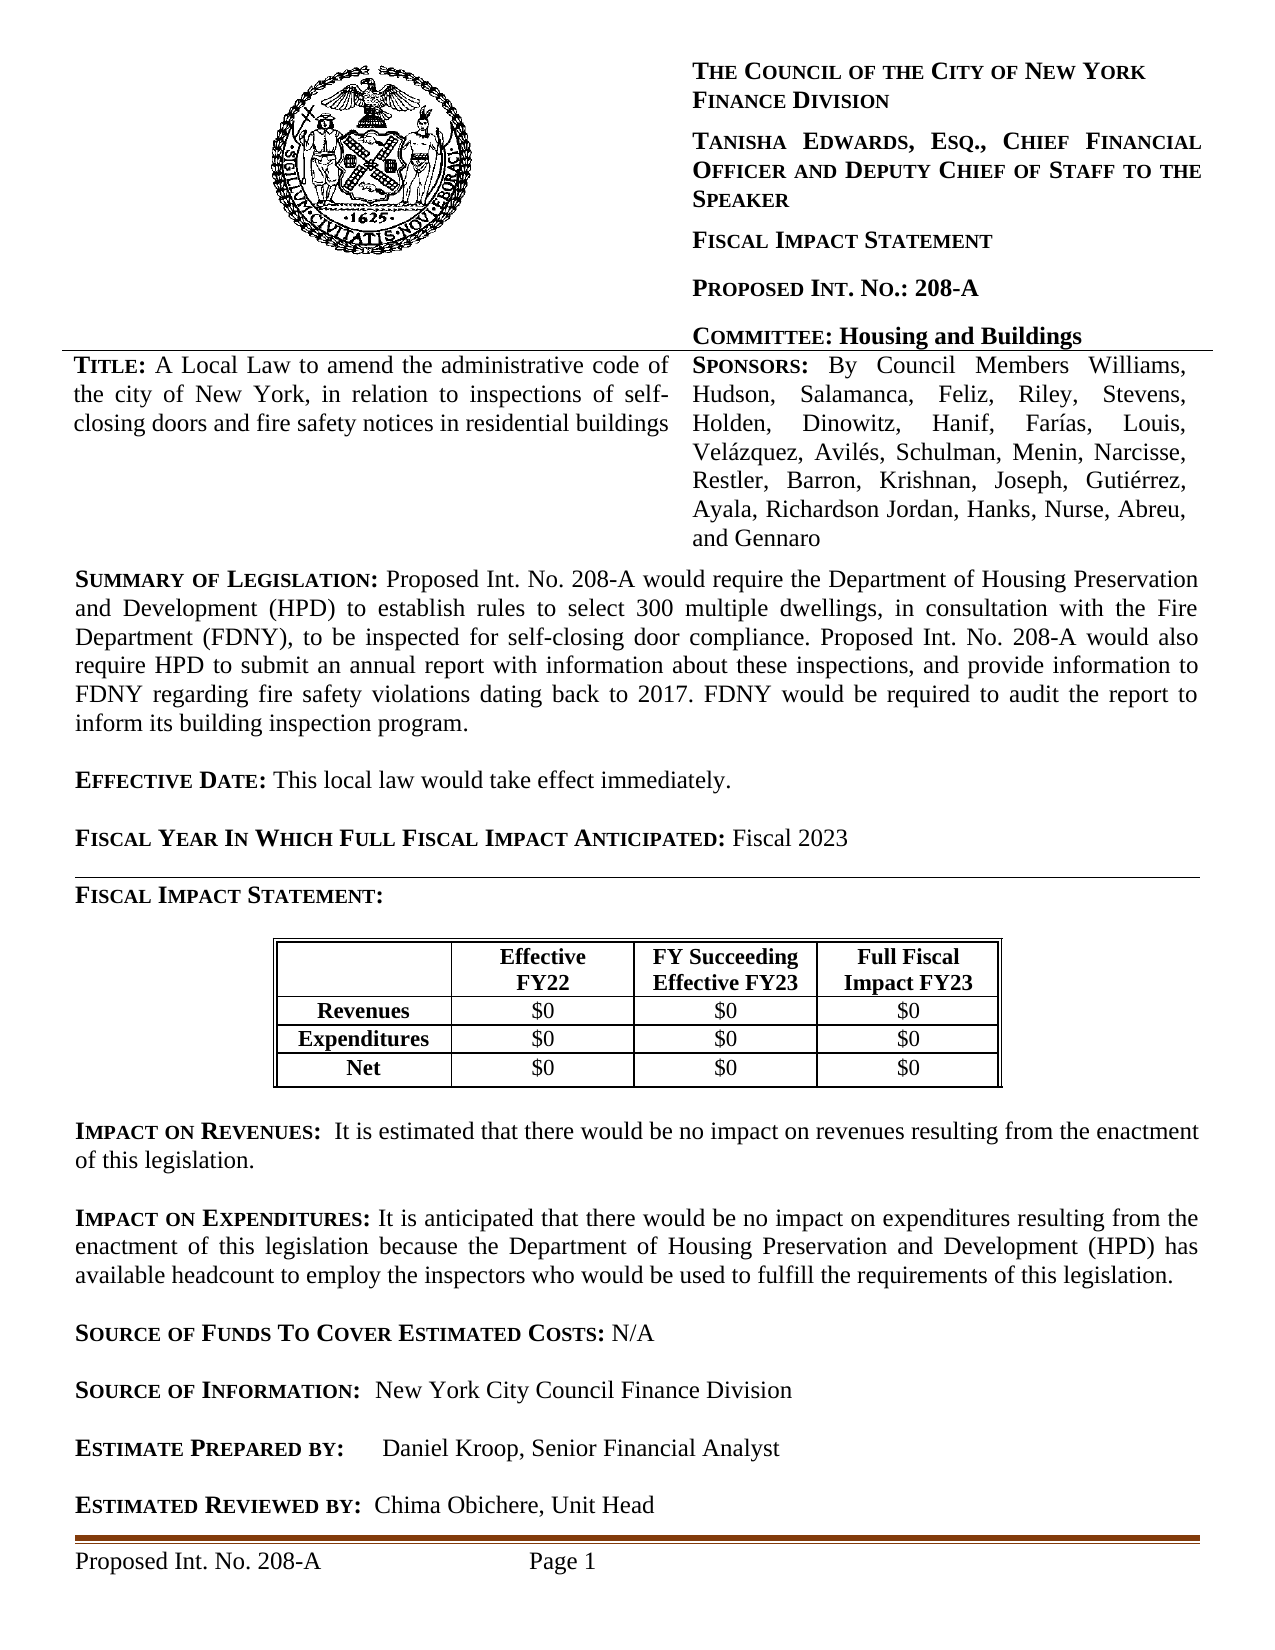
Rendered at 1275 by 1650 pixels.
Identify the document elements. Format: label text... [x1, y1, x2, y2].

text Source of Funds To Cover Estimated Costs: N/A [75, 1318, 1200, 1346]
text Estimate Prepared by: Daniel Kroop, Senior Financial Analyst [75, 1433, 1200, 1461]
table_cell $0 [818, 997, 997, 1024]
table_cell Title: A Local Law to amend the administrative code of the city of New York, in relation to inspections of self-closing doors and fire safety notices in residential buildings [62, 351, 681, 552]
table_cell Revenues [278, 997, 451, 1024]
table_header Effective FY22 [452, 943, 633, 996]
text Effective Date: This local law would take effect immediately. [75, 766, 1200, 794]
table_cell $0 [452, 997, 633, 1024]
table_header [62, 56, 681, 349]
text Estimated Reviewed by: Chima Obichere, Unit Head [75, 1490, 1200, 1519]
table_cell Expenditures [278, 1026, 451, 1052]
table_header Full Fiscal Impact FY23 [818, 943, 997, 996]
table_header The Council of the City of New York Finance Division Tanisha Edwards, Esq., Chief Financial Officer and Deputy Chief of Staff to the Speaker Fiscal Impact Statement Proposed Int. No.: 208-A Committee: Housing and Buildings [681, 56, 1213, 349]
text Source of Information: New York City Council Finance Division [75, 1375, 1200, 1404]
table_cell $0 [452, 1054, 633, 1086]
table_header FY Succeeding Effective FY23 [635, 943, 816, 996]
table_cell $0 [635, 1026, 816, 1052]
table_cell $0 [635, 997, 816, 1024]
text Summary of Legislation: Proposed Int. No. 208-A would require the Department of Housing Preservation and Development (HPD) to establish rules to select 300 multiple dwellings, in consultation with the Fire Department (FDNY), to be inspected for self-closing door compliance. Proposed Int. No. 208-A would also require HPD to submit an annual report with information about these inspections, and provide information to FDNY regarding fire safety violations dating back to 2017. FDNY would be required to audit the report to inform its building inspection program. [75, 564, 1200, 737]
text Fiscal Impact Statement: [75, 878, 1200, 909]
table_cell $0 [818, 1026, 997, 1052]
table_cell Sponsors: By Council Members Williams, Hudson, Salamanca, Feliz, Riley, Stevens, Holden, Dinowitz, Hanif, Farías, Louis, Velázquez, Avilés, Schulman, Menin, Narcisse, Restler, Barron, Krishnan, Joseph, Gutiérrez, Ayala, Richardson Jordan, Hanks, Nurse, Abreu, and Gennaro [681, 351, 1213, 552]
table_cell $0 [635, 1054, 816, 1086]
text Impact on Expenditures: It is anticipated that there would be no impact on expenditures resulting from the enactment of this legislation because the Department of Housing Preservation and Development (HPD) has available headcount to employ the inspectors who would be used to fulfill the requirements of this legislation. [75, 1203, 1200, 1289]
table_cell $0 [452, 1026, 633, 1052]
table_cell Net [278, 1054, 451, 1086]
picture [262, 59, 481, 261]
table_header [278, 943, 451, 996]
table_cell $0 [818, 1054, 997, 1086]
text Fiscal Year In Which Full Fiscal Impact Anticipated: Fiscal 2023 [75, 823, 1200, 852]
text Impact on Revenues: It is estimated that there would be no impact on revenues resulting from the enactment of this legislation. [75, 1116, 1200, 1174]
